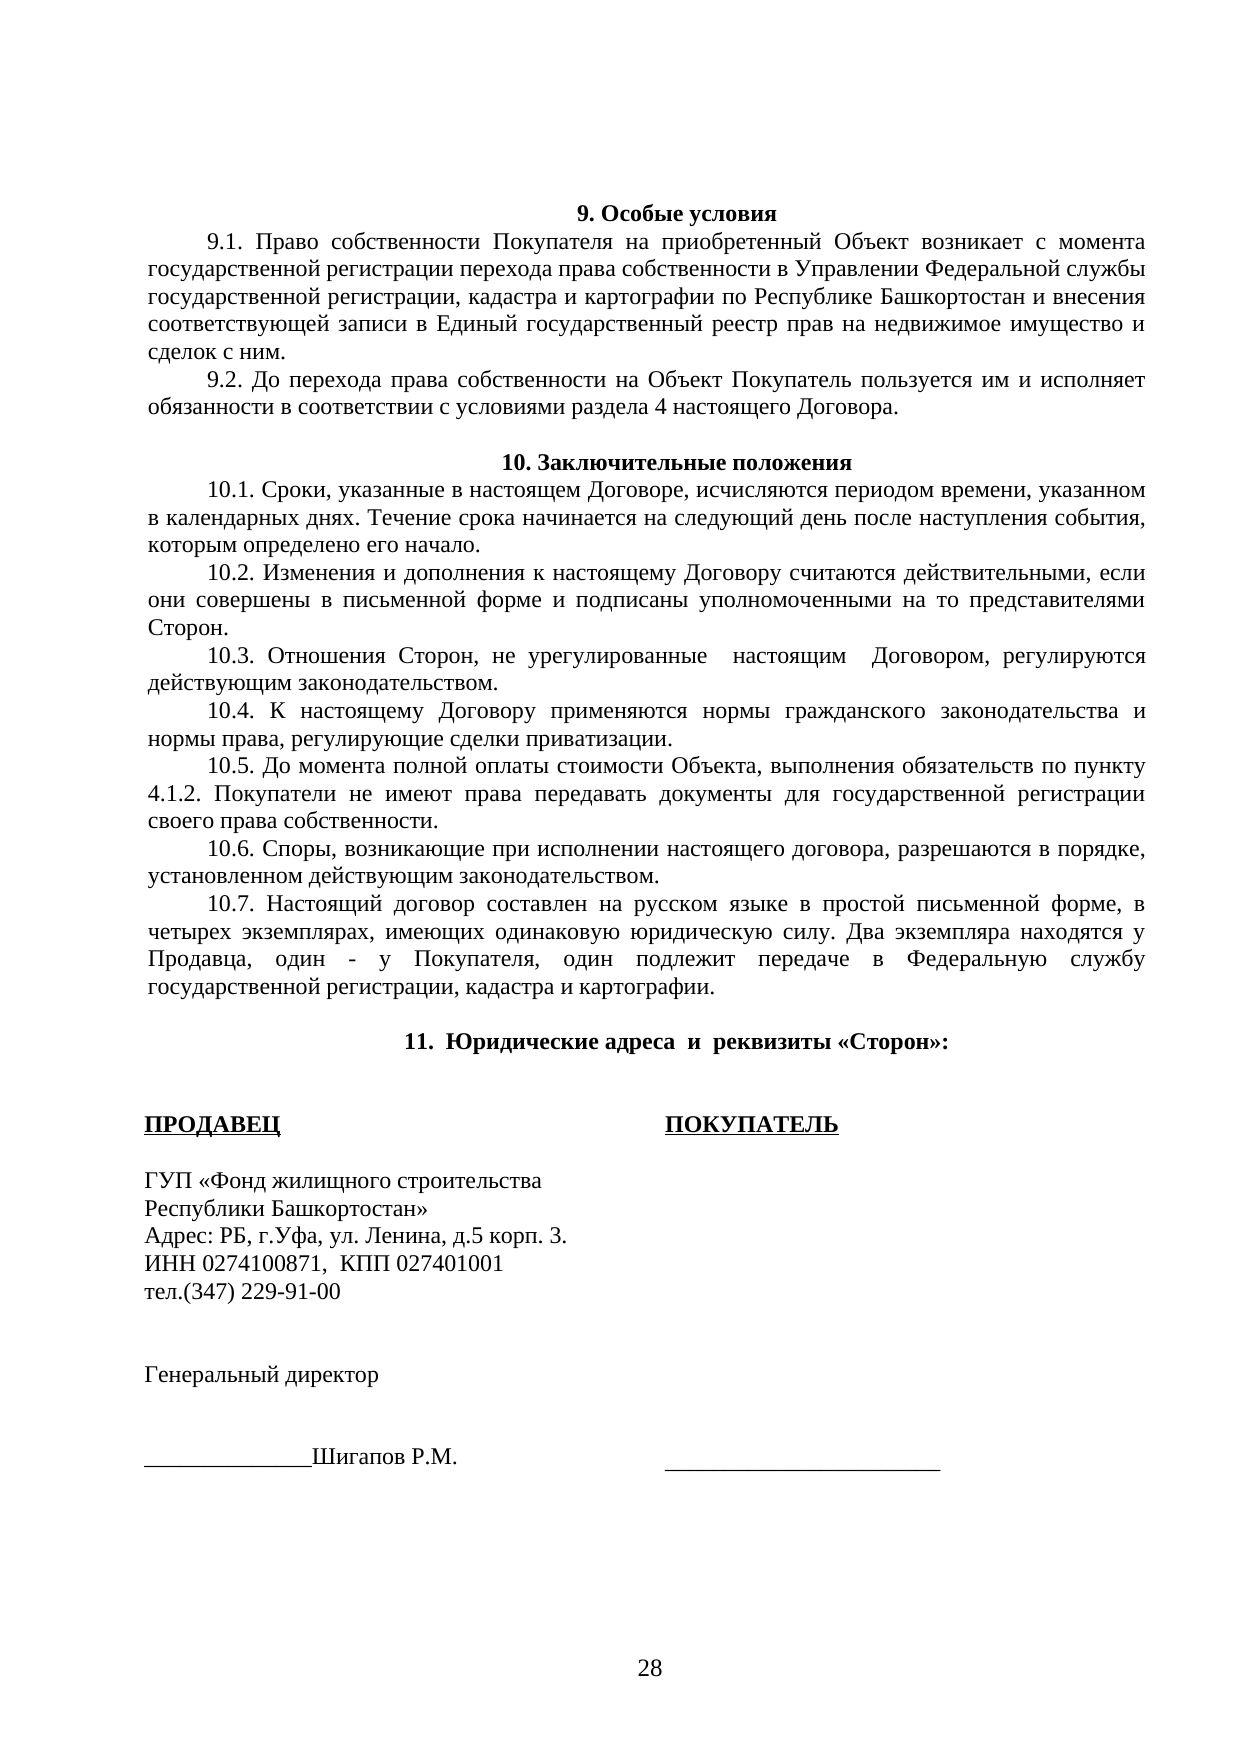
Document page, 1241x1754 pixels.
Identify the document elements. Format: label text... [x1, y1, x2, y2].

text 10.6. Споры, возникающие при исполнении настоящего договора, разрешаются в порядке, установленном действующим законодательством. [148, 834, 1147, 889]
text 10.3. Отношения Сторон, не урегулированные настоящим Договором, регулируются действующим законодательством. [148, 641, 1147, 696]
text 10.1. Сроки, указанные в настоящем Договоре, исчисляются периодом времени, указанном в календарных днях. Течение срока начинается на следующий день после наступления события, которым определено его начало. [148, 475, 1147, 558]
text 11. Юридические адреса и реквизиты «Сторон»: [148, 1027, 1147, 1055]
text 9.1. Право собственности Покупателя на приобретенный Объект возникает с момента государственной регистрации перехода права собственности в Управлении Федеральной службы государственной регистрации, кадастра и картографии по Республике Башкортостан и внесения соответствующей записи в Единый государственный реестр прав на недвижимое имущество и сделок с ним. [148, 227, 1147, 365]
text 10.5. До момента полной оплаты стоимости Объекта, выполнения обязательств по пункту 4.1.2. Покупатели не имеют права передавать документы для государственной регистрации своего права собственности. [148, 751, 1147, 834]
text 10.7. Настоящий договор составлен на русском языке в простой письменной форме, в четырех экземплярах, имеющих одинаковую юридическую силу. Два экземпляра находятся у Продавца, один - у Покупателя, один подлежит передаче в Федеральную службу государственной регистрации, кадастра и картографии. [148, 889, 1147, 999]
table_header ПОКУПАТЕЛЬ _______________________ [654, 1110, 1177, 1474]
text 9. Особые условия [148, 199, 1147, 227]
text 10. Заключительные положения [148, 447, 1147, 475]
text 10.2. Изменения и дополнения к настоящему Договору считаются действительными, если они совершены в письменной форме и подписаны уполномоченными на то представителями Сторон. [148, 558, 1147, 641]
text 9.2. До перехода права собственности на Объект Покупатель пользуется им и исполняет обязанности в соответствии с условиями раздела 4 настоящего Договора. [148, 365, 1147, 420]
text 10.4. К настоящему Договору применяются нормы гражданского законодательства и нормы права, регулирующие сделки приватизации. [148, 696, 1147, 751]
table_header ПРОДАВЕЦ ГУП «Фонд жилищного строительства Республики Башкортостан» Адрес: РБ, г.Уфа, ул. Ленина, д.5 корп. 3. ИНН 0274100871, КПП 027401001 тел.(347) 229-91-00 Генеральный директор ______________Шигапов Р.М. [133, 1110, 654, 1474]
